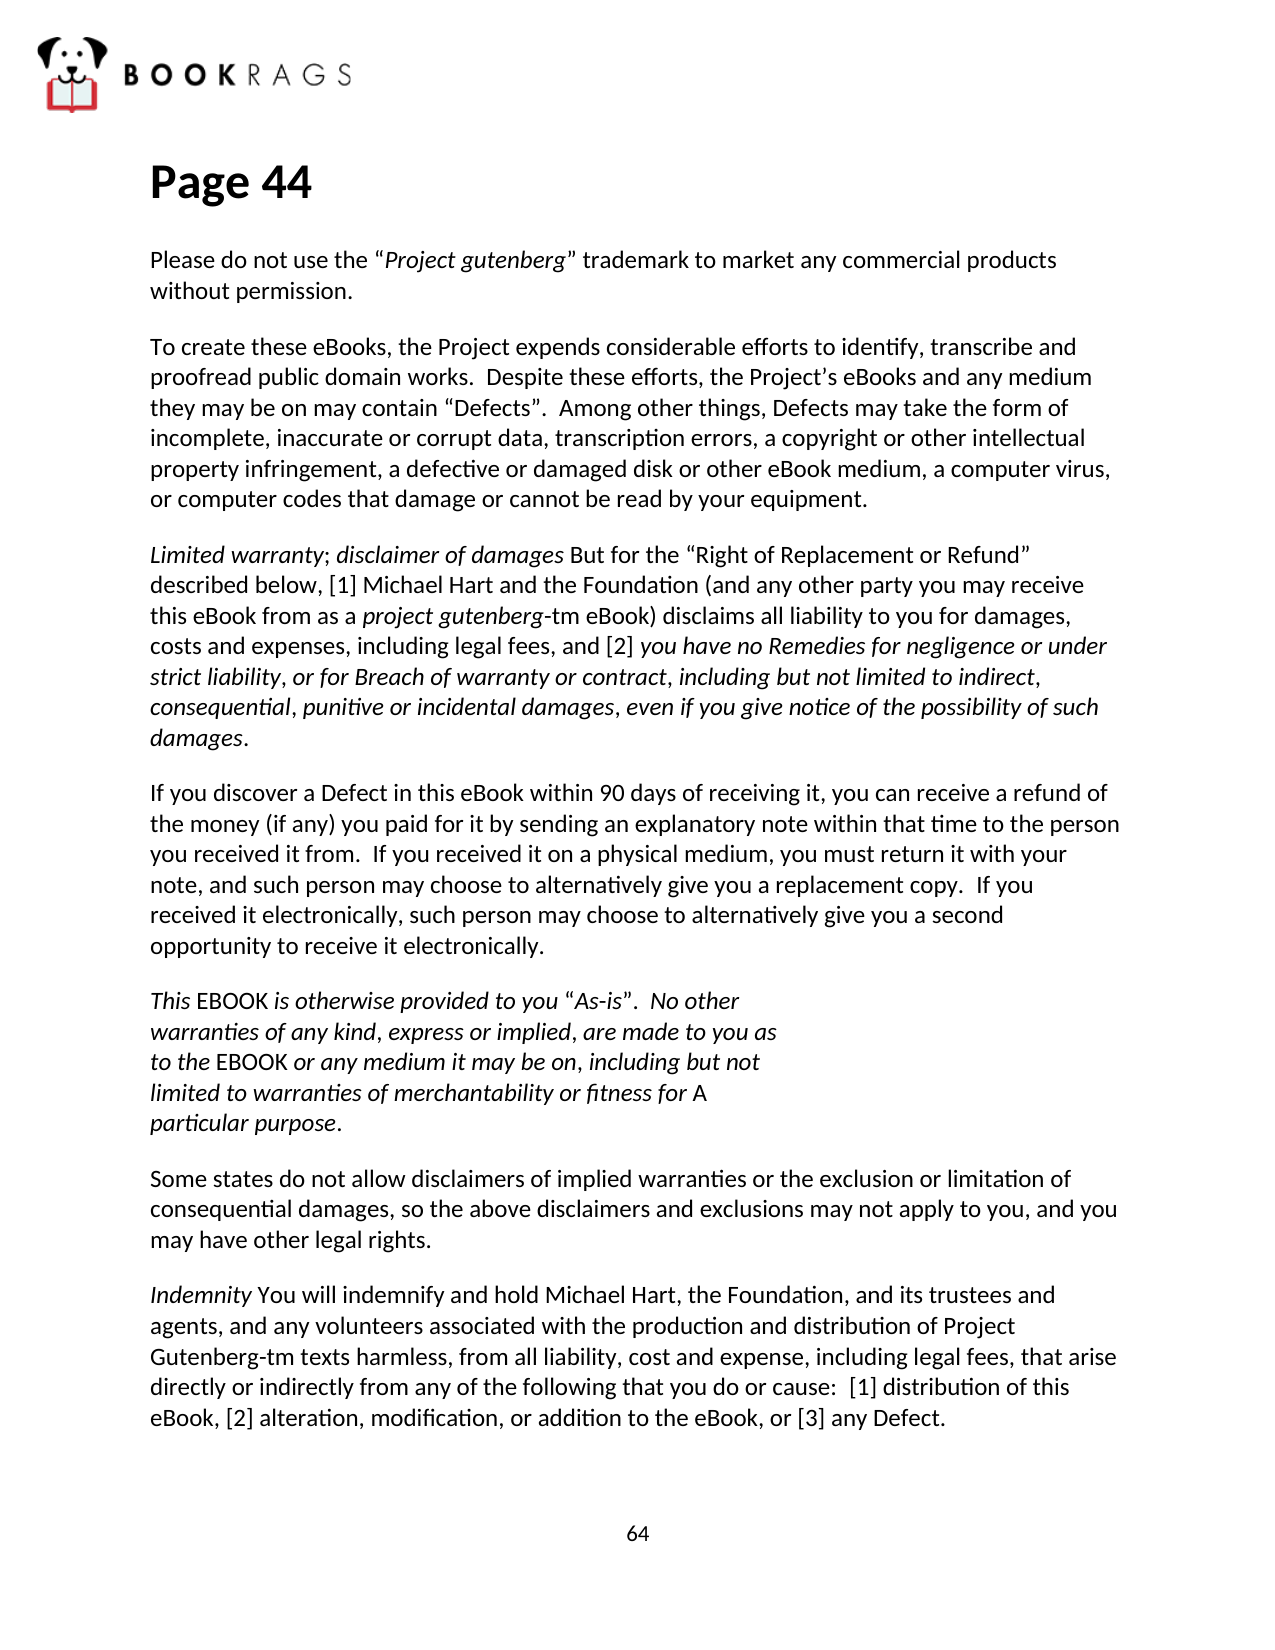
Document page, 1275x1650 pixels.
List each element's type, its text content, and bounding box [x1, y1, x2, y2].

text Page 44 [150, 150, 1125, 211]
text Some states do not allow disclaimers of implied warranties or the exclusion or limitation of consequential damages, so the above disclaimers and exclusions may not apply to you, and you may have other legal rights. [150, 1163, 1125, 1255]
text To create these eBooks, the Project expends considerable efforts to identify, transcribe and proofread public domain works. Despite these efforts, the Project’s eBooks and any medium they may be on may contain “Defects”. Among other things, Defects may take the form of incomplete, inaccurate or corrupt data, transcription errors, a copyright or other intellectual property infringement, a defective or damaged disk or other eBook medium, a computer virus, or computer codes that damage or cannot be read by your equipment. [150, 331, 1125, 514]
text Please do not use the “Project gutenberg” trademark to market any commercial products without permission. [150, 244, 1125, 306]
text Indemnity You will indemnify and hold Michael Hart, the Foundation, and its trustees and agents, and any volunteers associated with the production and distribution of Project Gutenberg-tm texts harmless, from all liability, cost and expense, including legal fees, that arise directly or indirectly from any of the following that you do or cause: [1] distribution of this eBook, [2] alteration, modification, or addition to the eBook, or [3] any Defect. [150, 1280, 1125, 1432]
text Limited warranty; disclaimer of damages But for the “Right of Replacement or Refund” described below, [1] Michael Hart and the Foundation (and any other party you may receive this eBook from as a project gutenberg-tm eBook) disclaims all liability to you for damages, costs and expenses, including legal fees, and [2] you have no Remedies for negligence or under strict liability, or for Breach of warranty or contract, including but not limited to indirect, consequential, punitive or incidental damages, even if you give notice of the possibility of such damages. [150, 539, 1125, 752]
text If you discover a Defect in this eBook within 90 days of receiving it, you can receive a refund of the money (if any) you paid for it by sending an explanatory note within that time to the person you received it from. If you received it on a physical medium, you must return it with your note, and such person may choose to alternatively give you a replacement copy. If you received it electronically, such person may choose to alternatively give you a second opportunity to receive it electronically. [150, 777, 1125, 961]
text This EBOOK is otherwise provided to you “As-is”. No other warranties of any kind, express or implied, are made to you as to the EBOOK or any medium it may be on, including but not limited to warranties of merchantability or fitness for A particular purpose. [150, 986, 1125, 1138]
picture [37, 37, 351, 113]
